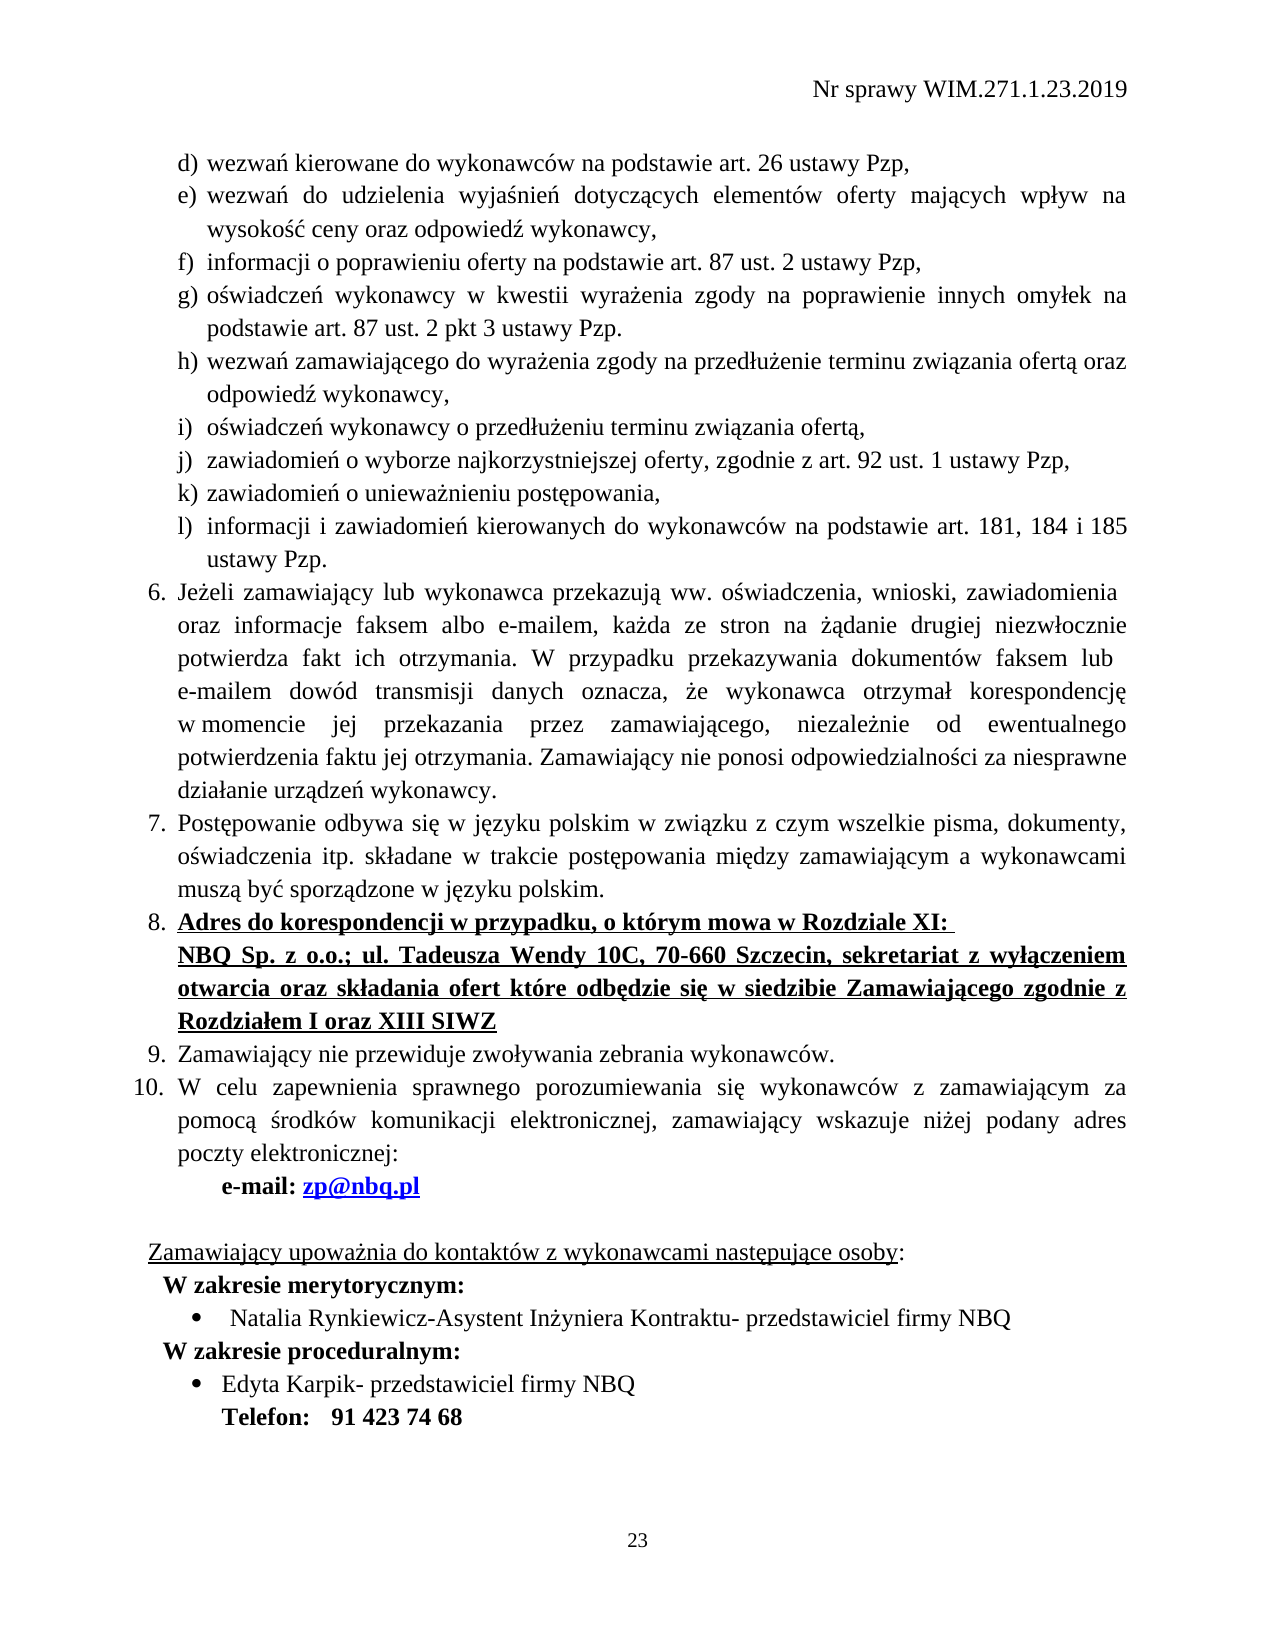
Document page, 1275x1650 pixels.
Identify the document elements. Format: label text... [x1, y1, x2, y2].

list zawiadomień o wyborze najkorzystniejszej oferty, zgodnie z art. 92 ust. 1 ustawy Pzp, [177, 445, 1127, 473]
text e-mail: zp@nbq.pl [221, 1171, 1127, 1200]
list zawiadomień o unieważnieniu postępowania, [177, 478, 1127, 507]
list Edyta Karpik- przedstawiciel firmy NBQ [192, 1369, 1127, 1398]
text NBQ Sp. z o.o.; ul. Tadeusza Wendy 10C, 70-660 Szczecin, sekretariat z wyłączeniem otwarcia oraz składania ofert które odbędzie się w siedzibie Zamawiającego zgodnie z Rozdziałem I oraz XIII SIWZ [177, 999, 1127, 1035]
list oświadczeń wykonawcy o przedłużeniu terminu związania ofertą, [177, 412, 1127, 441]
list wezwań kierowane do wykonawców na podstawie art. 26 ustawy Pzp, [177, 148, 1127, 176]
list Zamawiający nie przewiduje zwoływania zebrania wykonawców. [148, 1039, 1127, 1068]
list wezwań do udzielenia wyjaśnień dotyczących elementów oferty mających wpływ na wysokość ceny oraz odpowiedź wykonawcy, [177, 181, 1127, 242]
list oświadczeń wykonawcy w kwestii wyrażenia zgody na poprawienie innych omyłek na podstawie art. 87 ust. 2 pkt 3 ustawy Pzp. [177, 280, 1127, 341]
text Zamawiający upoważnia do kontaktów z wykonawcami następujące osoby: [148, 1237, 1127, 1266]
text W zakresie proceduralnym: [162, 1336, 1127, 1365]
list Postępowanie odbywa się w języku polskim w związku z czym wszelkie pisma, dokumenty, oświadczenia itp. składane w trakcie postępowania między zamawiającym a wykonawcami muszą być sporządzone w języku polskim. [148, 808, 1127, 903]
text NBQ Sp. z o.o.; ul. Tadeusza Wendy 10C, 70-660 Szczecin, sekretariat z wyłączeniem otwarcia oraz składania ofert które odbędzie się w siedzibie Zamawiającego zgodnie z Rozdziałem I oraz XIII SIWZ [177, 940, 1127, 965]
list informacji i zawiadomień kierowanych do wykonawców na podstawie art. 181, 184 i 185 ustawy Pzp. [177, 511, 1127, 573]
text NBQ Sp. z o.o.; ul. Tadeusza Wendy 10C, 70-660 Szczecin, sekretariat z wyłączeniem otwarcia oraz składania ofert które odbędzie się w siedzibie Zamawiającego zgodnie z Rozdziałem I oraz XIII SIWZ [177, 966, 1127, 998]
text Telefon: 91 423 74 68 [221, 1402, 1127, 1431]
list wezwań zamawiającego do wyrażenia zgody na przedłużenie terminu związania ofertą oraz odpowiedź wykonawcy, [177, 346, 1127, 407]
list Natalia Rynkiewicz-Asystent Inżyniera Kontraktu- przedstawiciel firmy NBQ [192, 1303, 1127, 1332]
list Jeżeli zamawiający lub wykonawca przekazują ww. oświadczenia, wnioski, zawiadomienia oraz informacje faksem albo e-mailem, każda ze stron na żądanie drugiej niezwłocznie potwierdza fakt ich otrzymania. W przypadku przekazywania dokumentów faksem lub e-mailem dowód transmisji danych oznacza, że wykonawca otrzymał korespondencję w momencie jej przekazania przez zamawiającego, niezależnie od ewentualnego potwierdzenia faktu jej otrzymania. Zamawiający nie ponosi odpowiedzialności za niesprawne działanie urządzeń wykonawcy. [148, 577, 1127, 804]
list W celu zapewnienia sprawnego porozumiewania się wykonawców z zamawiającym za pomocą środków komunikacji elektronicznej, zamawiający wskazuje niżej podany adres poczty elektronicznej: [133, 1072, 1127, 1167]
text W zakresie merytorycznym: [148, 1270, 1127, 1299]
list Adres do korespondencji w przypadku, o którym mowa w Rozdziale XI: [148, 907, 1127, 936]
list informacji o poprawieniu oferty na podstawie art. 87 ust. 2 ustawy Pzp, [177, 247, 1127, 275]
